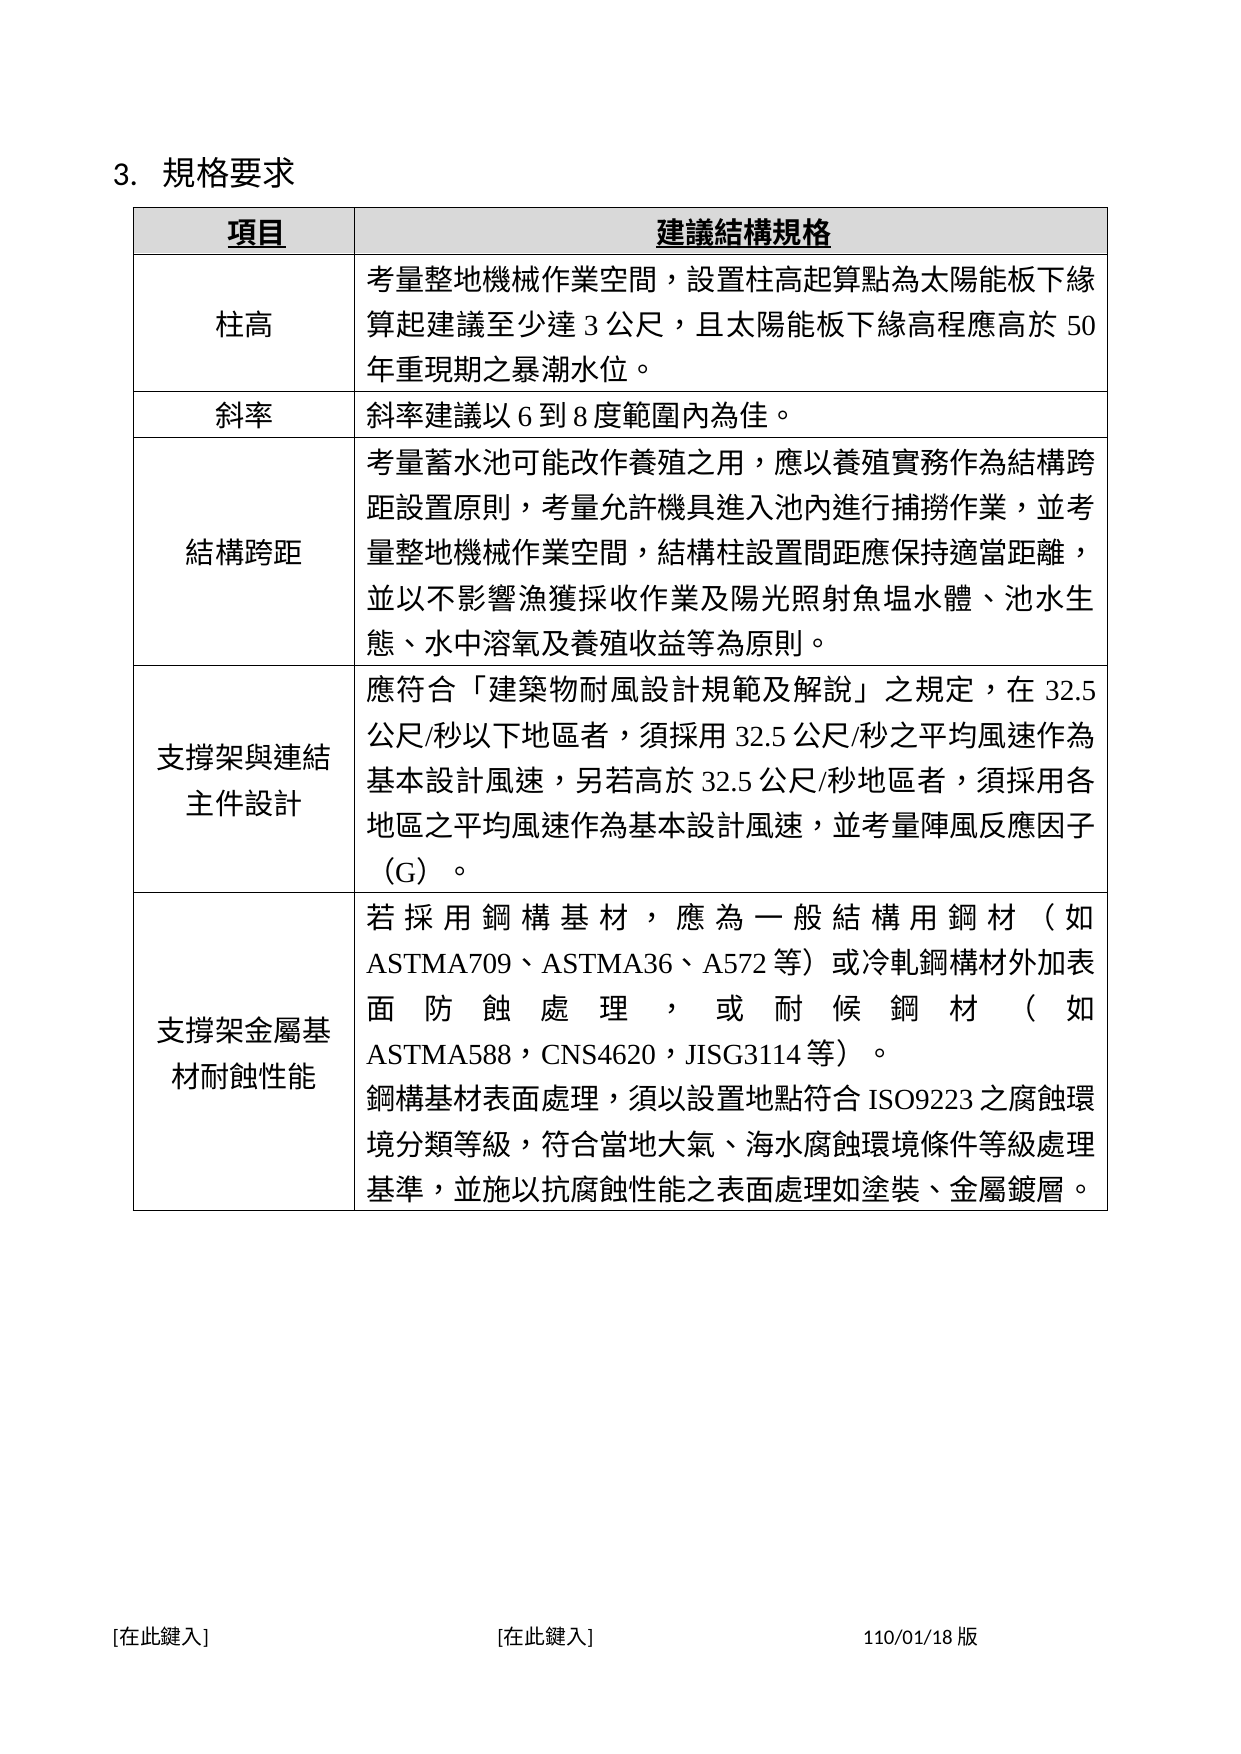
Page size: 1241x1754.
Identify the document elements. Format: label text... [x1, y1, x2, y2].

table_header 項目 [134, 208, 354, 253]
table_cell 斜率建議以6到8度範圍內為佳。 [355, 392, 1107, 437]
table_cell 若採用鋼構基材，應為一般結構用鋼材（如ASTMA709、ASTMA36、A572等）或冷軋鋼構材外加表面防蝕處理，或耐候鋼材（如ASTMA588，CNS4620，JISG3114等）。 鋼構基材表面處理，須以設置地點符合ISO9223之腐蝕環境分類等級，符合當地大氣、海水腐蝕環境條件等級處理基準，並施以抗腐蝕性能之表面處理如塗裝、金屬鍍層。 [355, 893, 1107, 1210]
table_cell 考量整地機械作業空間，設置柱高起算點為太陽能板下緣算起建議至少達3公尺，且太陽能板下緣高程應高於 50 年重現期之暴潮水位。 [355, 255, 1107, 391]
table_cell 支撐架與連結主件設計 [134, 666, 354, 892]
table_cell 考量蓄水池可能改作養殖之用，應以養殖實務作為結構跨距設置原則，考量允許機具進入池內進行捕撈作業，並考量整地機械作業空間，結構柱設置間距應保持適當距離，並以不影響漁獲採收作業及陽光照射魚塭水體、池水生態、水中溶氧及養殖收益等為原則。 [355, 438, 1107, 664]
table_header 建議結構規格 [355, 208, 1107, 253]
table_cell 結構跨距 [134, 438, 354, 664]
table_cell 支撐架金屬基材耐蝕性能 [134, 893, 354, 1210]
table_cell 柱高 [134, 255, 354, 391]
list 規格要求 [112, 152, 1101, 194]
table_cell 斜率 [134, 392, 354, 437]
table_cell 應符合「建築物耐風設計規範及解說」之規定，在32.5公尺/秒以下地區者，須採用32.5公尺/秒之平均風速作為基本設計風速，另若高於32.5公尺/秒地區者，須採用各地區之平均風速作為基本設計風速，並考量陣風反應因子（G）。 [355, 666, 1107, 892]
